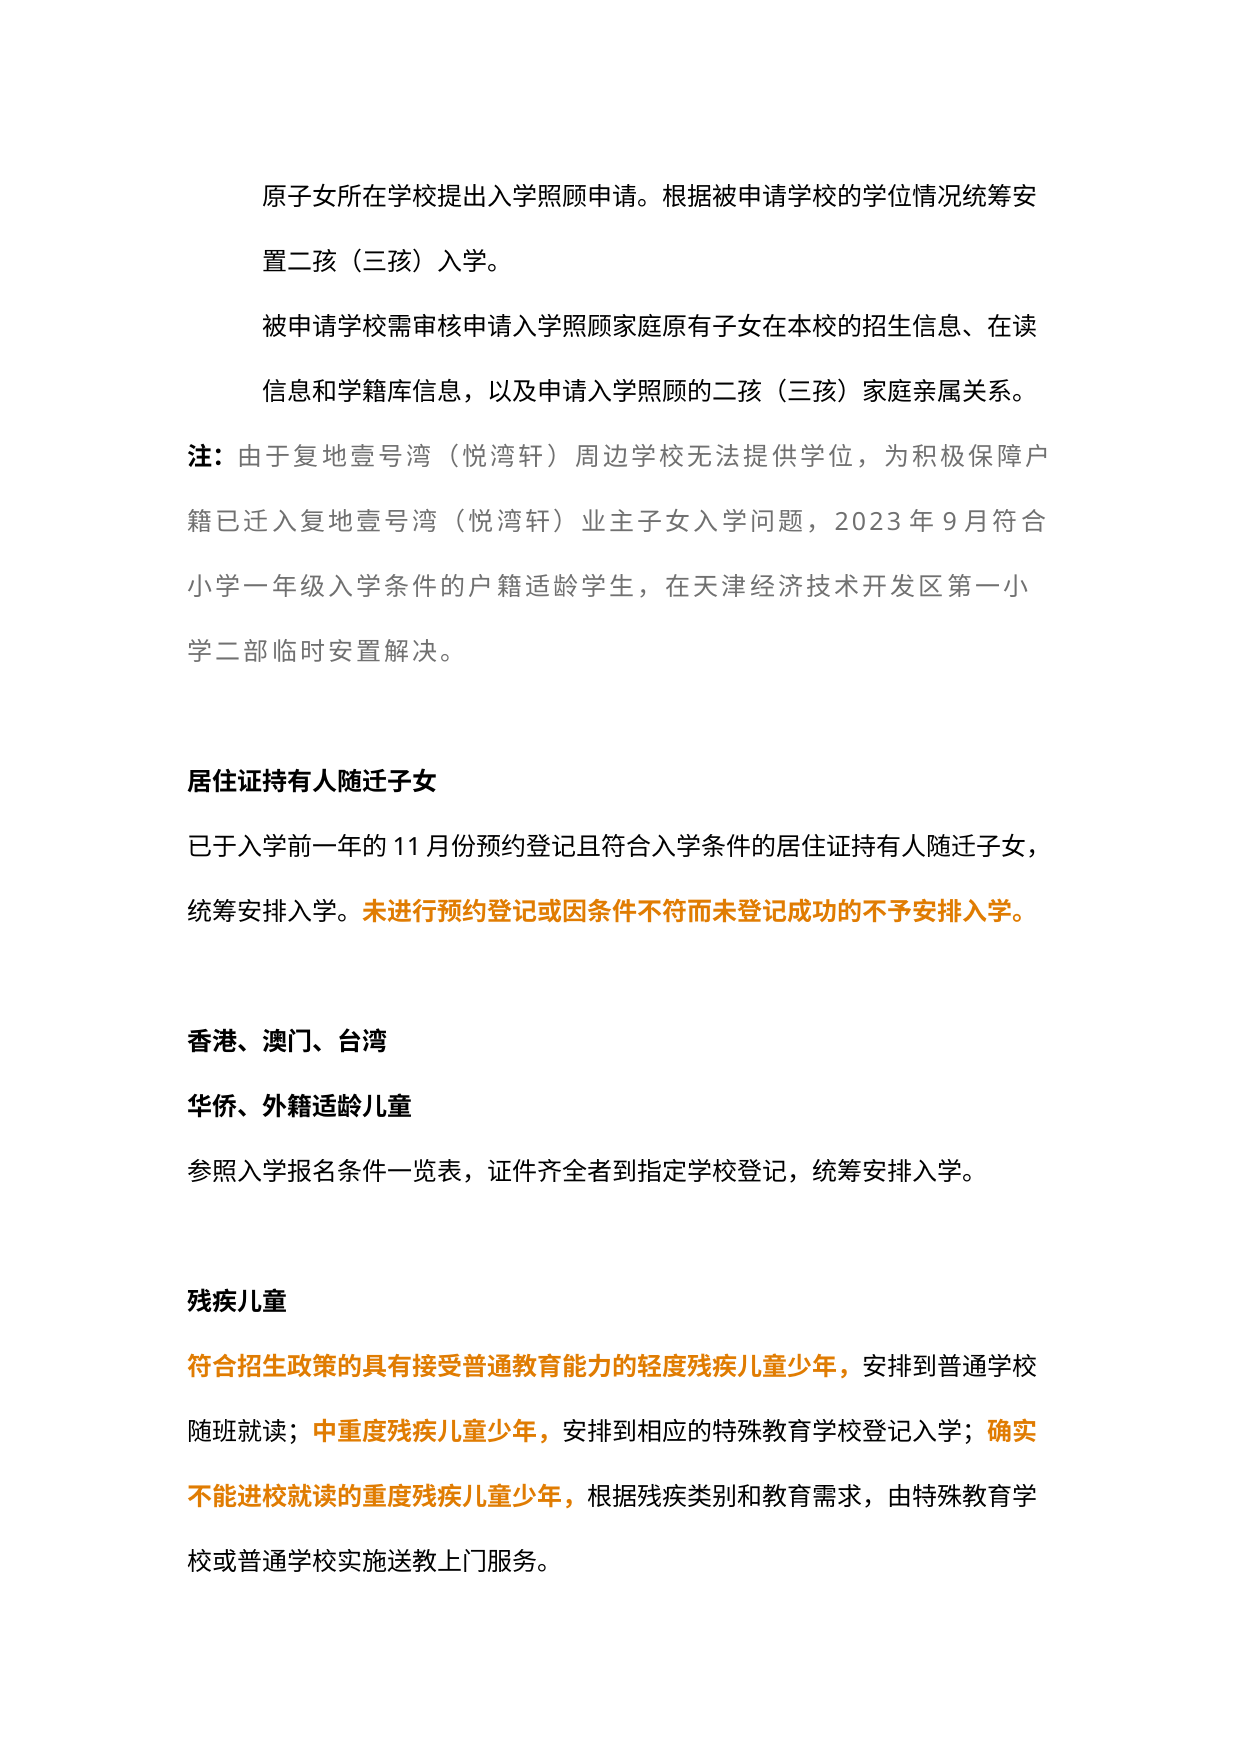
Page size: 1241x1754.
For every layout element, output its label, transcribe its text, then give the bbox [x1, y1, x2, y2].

text 已于入学前一年的11月份预约登记且符合入学条件的居住证持有人随迁子女，统筹安排入学。未进行预约登记或因条件不符而未登记成功的不予安排入学。 [187, 812, 1053, 942]
text 被申请学校需审核申请入学照顾家庭原有子女在本校的招生信息、在读信息和学籍库信息，以及申请入学照顾的二孩（三孩）家庭亲属关系。 [262, 292, 1053, 422]
text 参照入学报名条件一览表，证件齐全者到指定学校登记，统筹安排入学。 [187, 1137, 1053, 1202]
text 香港、澳门、台湾 [187, 1007, 1053, 1072]
text 符合招生政策的具有接受普通教育能力的轻度残疾儿童少年，安排到普通学校随班就读；中重度残疾儿童少年，安排到相应的特殊教育学校登记入学；确实不能进校就读的重度残疾儿童少年，根据残疾类别和教育需求，由特殊教育学校或普通学校实施送教上门服务。 [187, 1332, 1053, 1592]
text 华侨、外籍适龄儿童 [187, 1072, 1053, 1137]
text 注：由于复地壹号湾（悦湾轩）周边学校无法提供学位，为积极保障户籍已迁入复地壹号湾（悦湾轩）业主子女入学问题，2023年9月符合小学一年级入学条件的户籍适龄学生，在天津经济技术开发区第一小学二部临时安置解决。 [187, 422, 1053, 682]
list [225, 162, 1053, 292]
text 居住证持有人随迁子女 [187, 747, 1053, 812]
text 残疾儿童 [187, 1267, 1053, 1332]
